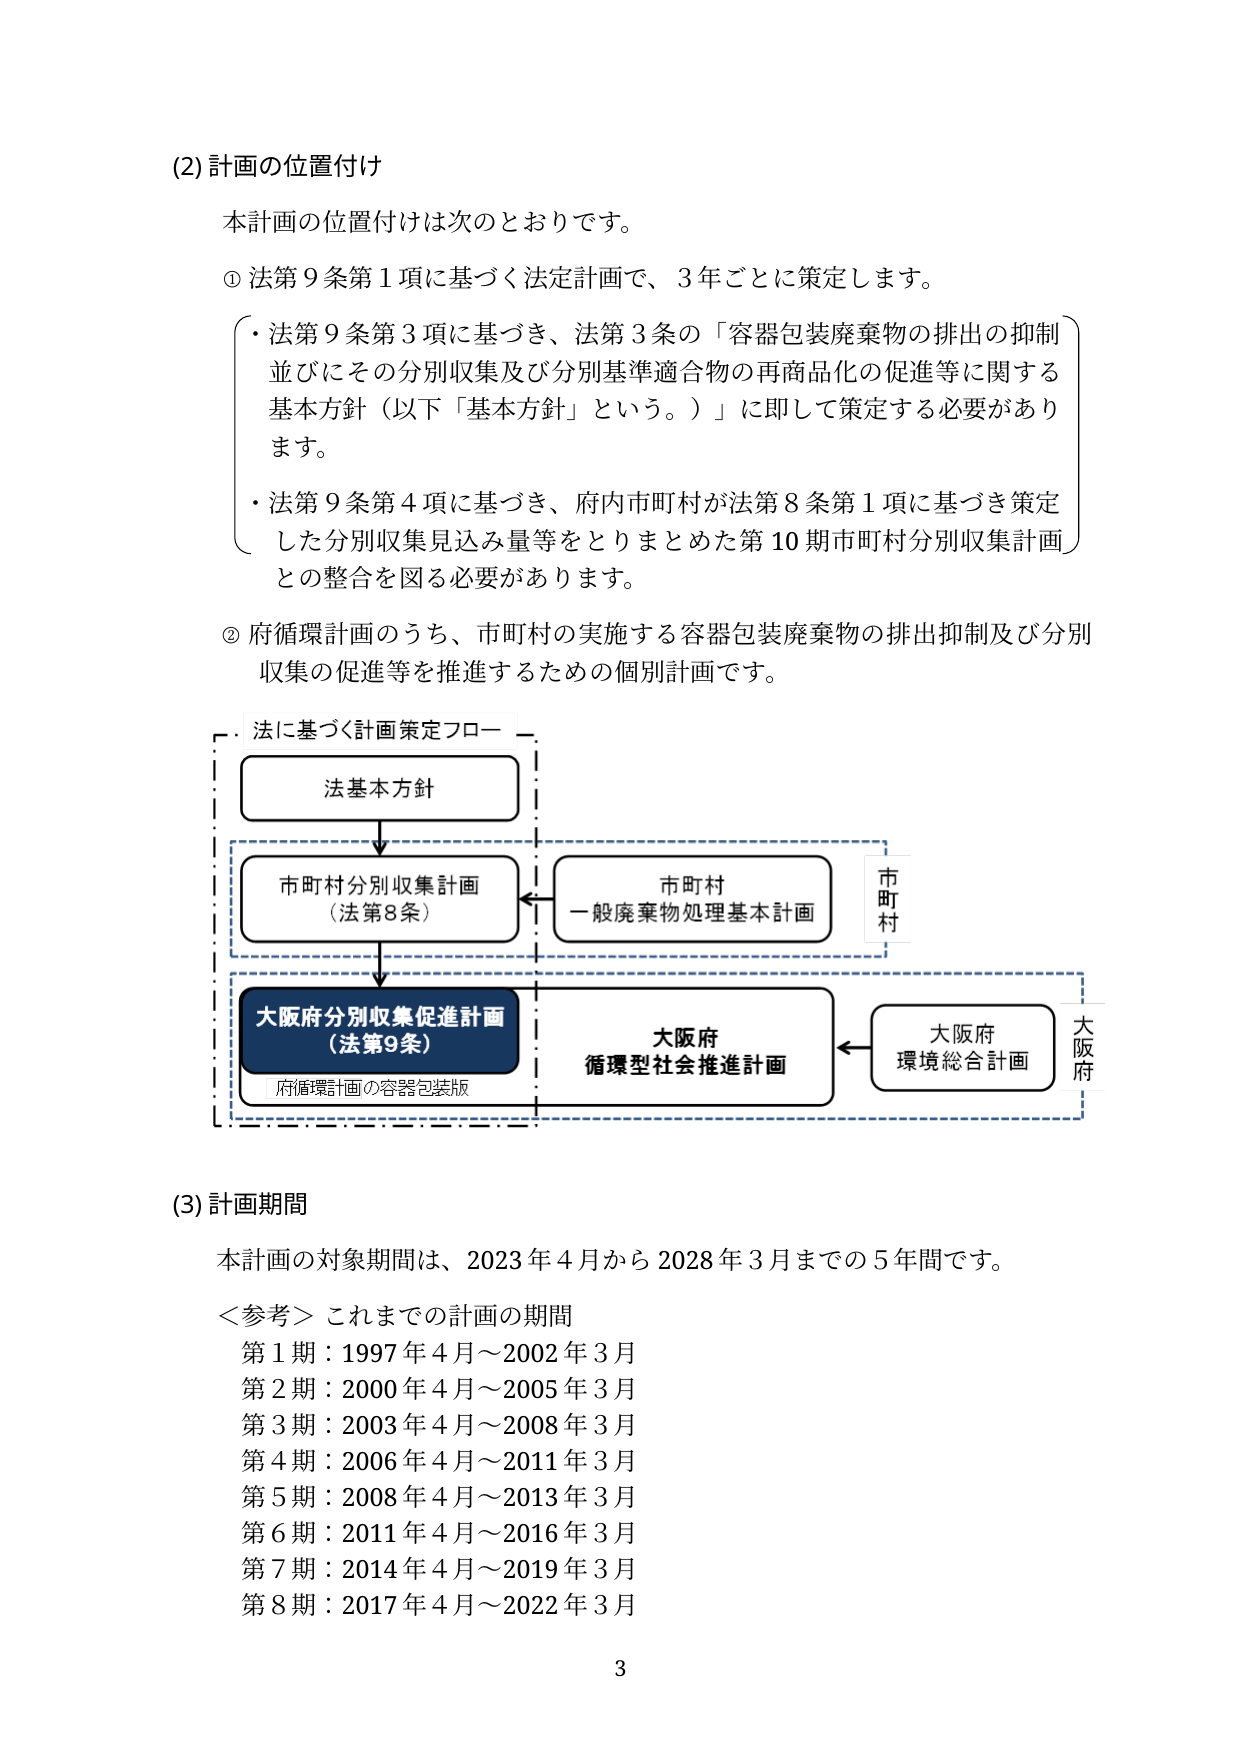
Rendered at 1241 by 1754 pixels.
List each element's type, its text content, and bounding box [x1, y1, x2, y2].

text 第４期：2006年４月～2011年３月 [191, 1442, 1092, 1478]
text ① 法第９条第１項に基づく法定計画で、３年ごとに策定します。 [148, 258, 1092, 296]
text (3) 計画期間 [148, 1183, 1092, 1221]
text 第６期：2011年４月～2016年３月 [191, 1514, 1092, 1550]
text 第１期：1997年４月～2002年３月 [191, 1333, 1092, 1369]
text 第８期：2017年４月～2022年３月 [191, 1586, 1092, 1622]
text (2) 計画の位置付け [148, 146, 1092, 183]
text ＜参考＞ これまでの計画の期間 [191, 1296, 1092, 1333]
text ・法第９条第４項に基づき、府内市町村が法第８条第１項に基づき策定した分別収集見込み量等をとりまとめた第10期市町村分別収集計画との整合を図る必要があります。 [243, 483, 1063, 596]
text 第２期：2000年４月～2005年３月 [191, 1369, 1092, 1406]
text 本計画の位置付けは次のとおりです。 [148, 202, 1092, 239]
text ・法第９条第３項に基づき、法第３条の「容器包装廃棄物の排出の抑制並びにその分別収集及び分別基準適合物の再商品化の促進等に関する基本方針（以下「基本方針」という。）」に即して策定する必要があります。 [243, 314, 1063, 464]
text 第５期：2008年４月～2013年３月 [191, 1478, 1092, 1514]
picture [213, 708, 1106, 1128]
text 本計画の対象期間は、2023年４月から2028年３月までの５年間です。 [191, 1240, 1092, 1277]
text 第３期：2003年４月～2008年３月 [191, 1406, 1092, 1442]
text ② 府循環計画のうち、市町村の実施する容器包装廃棄物の排出抑制及び分別収集の促進等を推進するための個別計画です。 [221, 614, 1092, 689]
text 第７期：2014年４月～2019年３月 [191, 1550, 1092, 1586]
